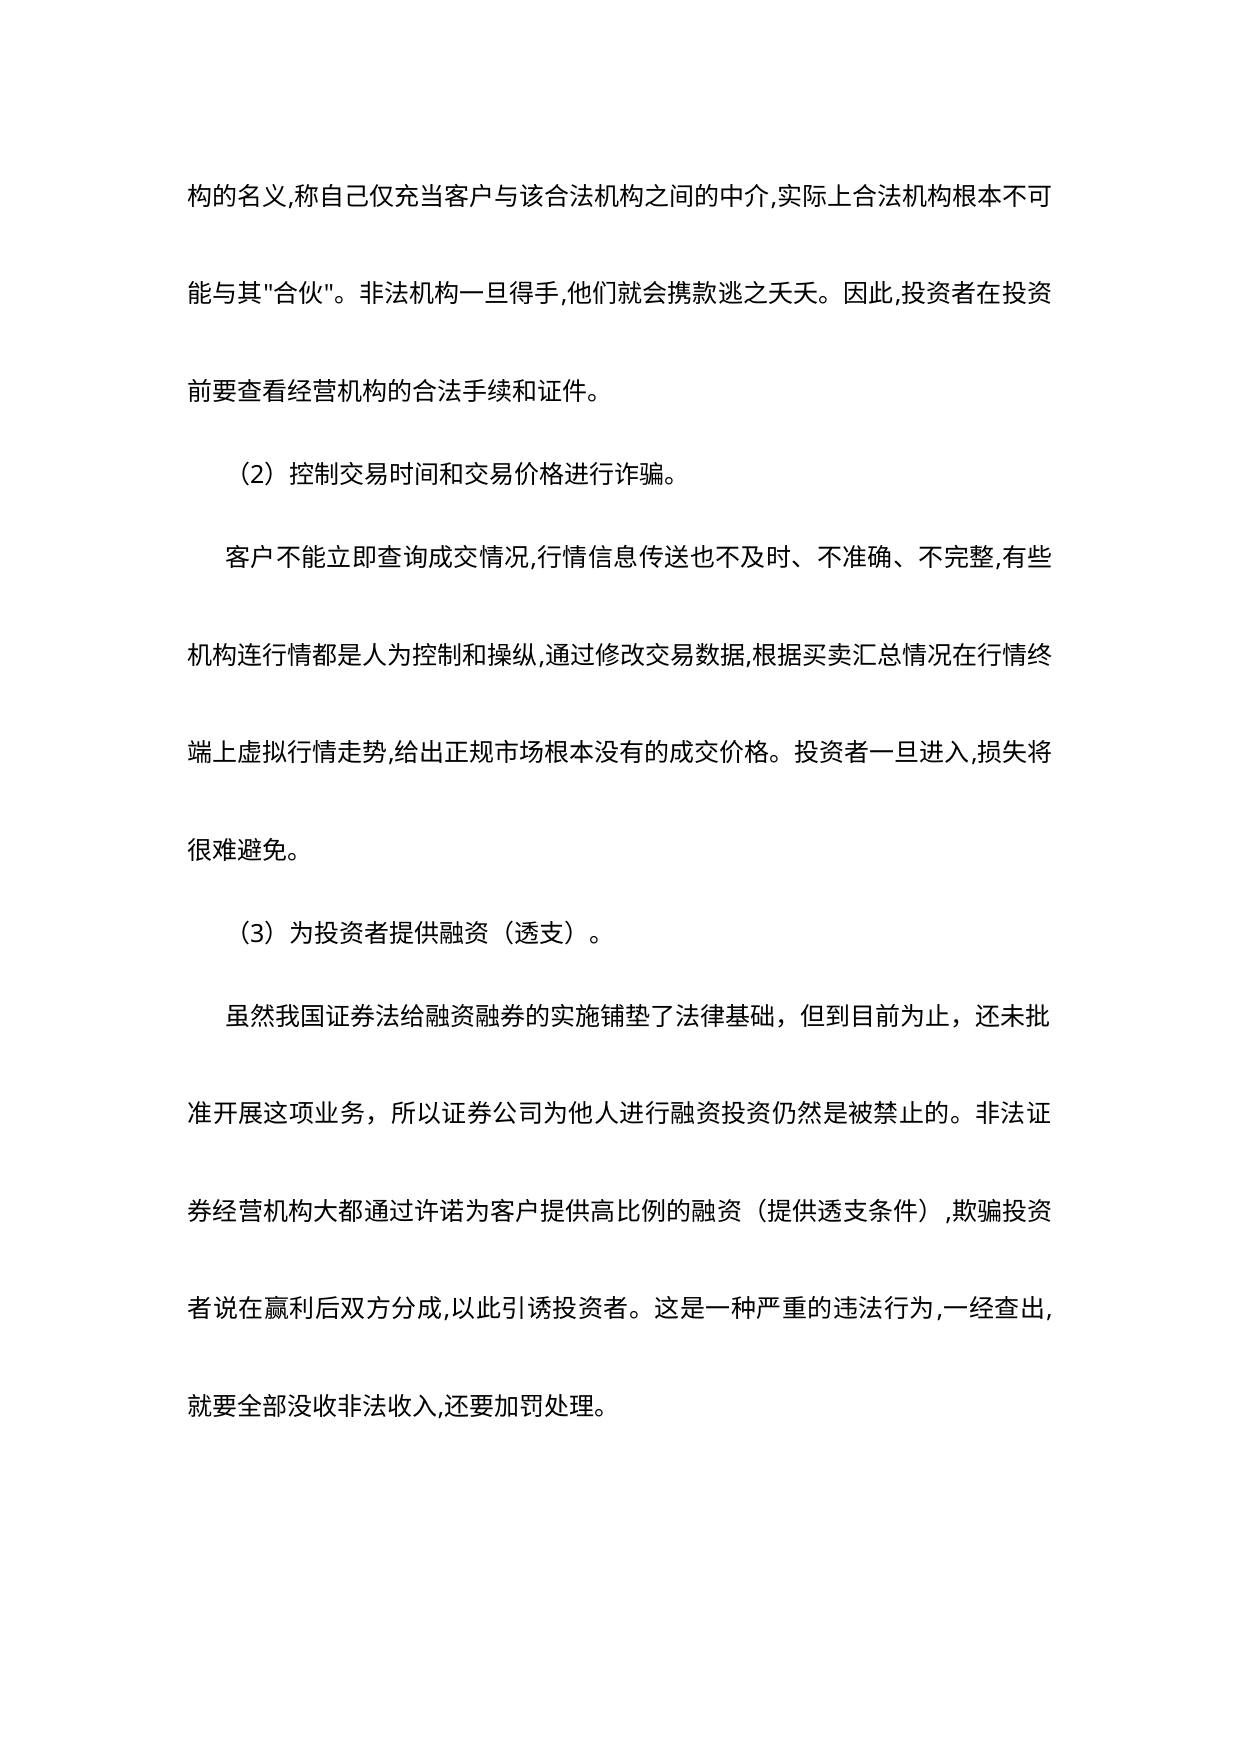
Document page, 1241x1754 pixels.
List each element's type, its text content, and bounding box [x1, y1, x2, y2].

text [187, 162, 1053, 422]
text 客户不能立即查询成交情况,行情信息传送也不及时、不准确、不完整,有些机构连行情都是人为控制和操纵,通过修改交易数据,根据买卖汇总情况在行情终端上虚拟行情走势,给出正规市场根本没有的成交价格。投资者一旦进入,损失将很难避免。 [187, 523, 1053, 881]
text （2）控制交易时间和交易价格进行诈骗。 [187, 440, 1053, 505]
text （3）为投资者提供融资（透支）。 [187, 899, 1053, 964]
text 虽然我国证券法给融资融券的实施铺垫了法律基础，但到目前为止，还未批准开展这项业务，所以证券公司为他人进行融资投资仍然是被禁止的。非法证券经营机构大都通过许诺为客户提供高比例的融资（提供透支条件）,欺骗投资者说在赢利后双方分成,以此引诱投资者。这是一种严重的违法行为,一经查出,就要全部没收非法收入,还要加罚处理。 [187, 982, 1053, 1437]
